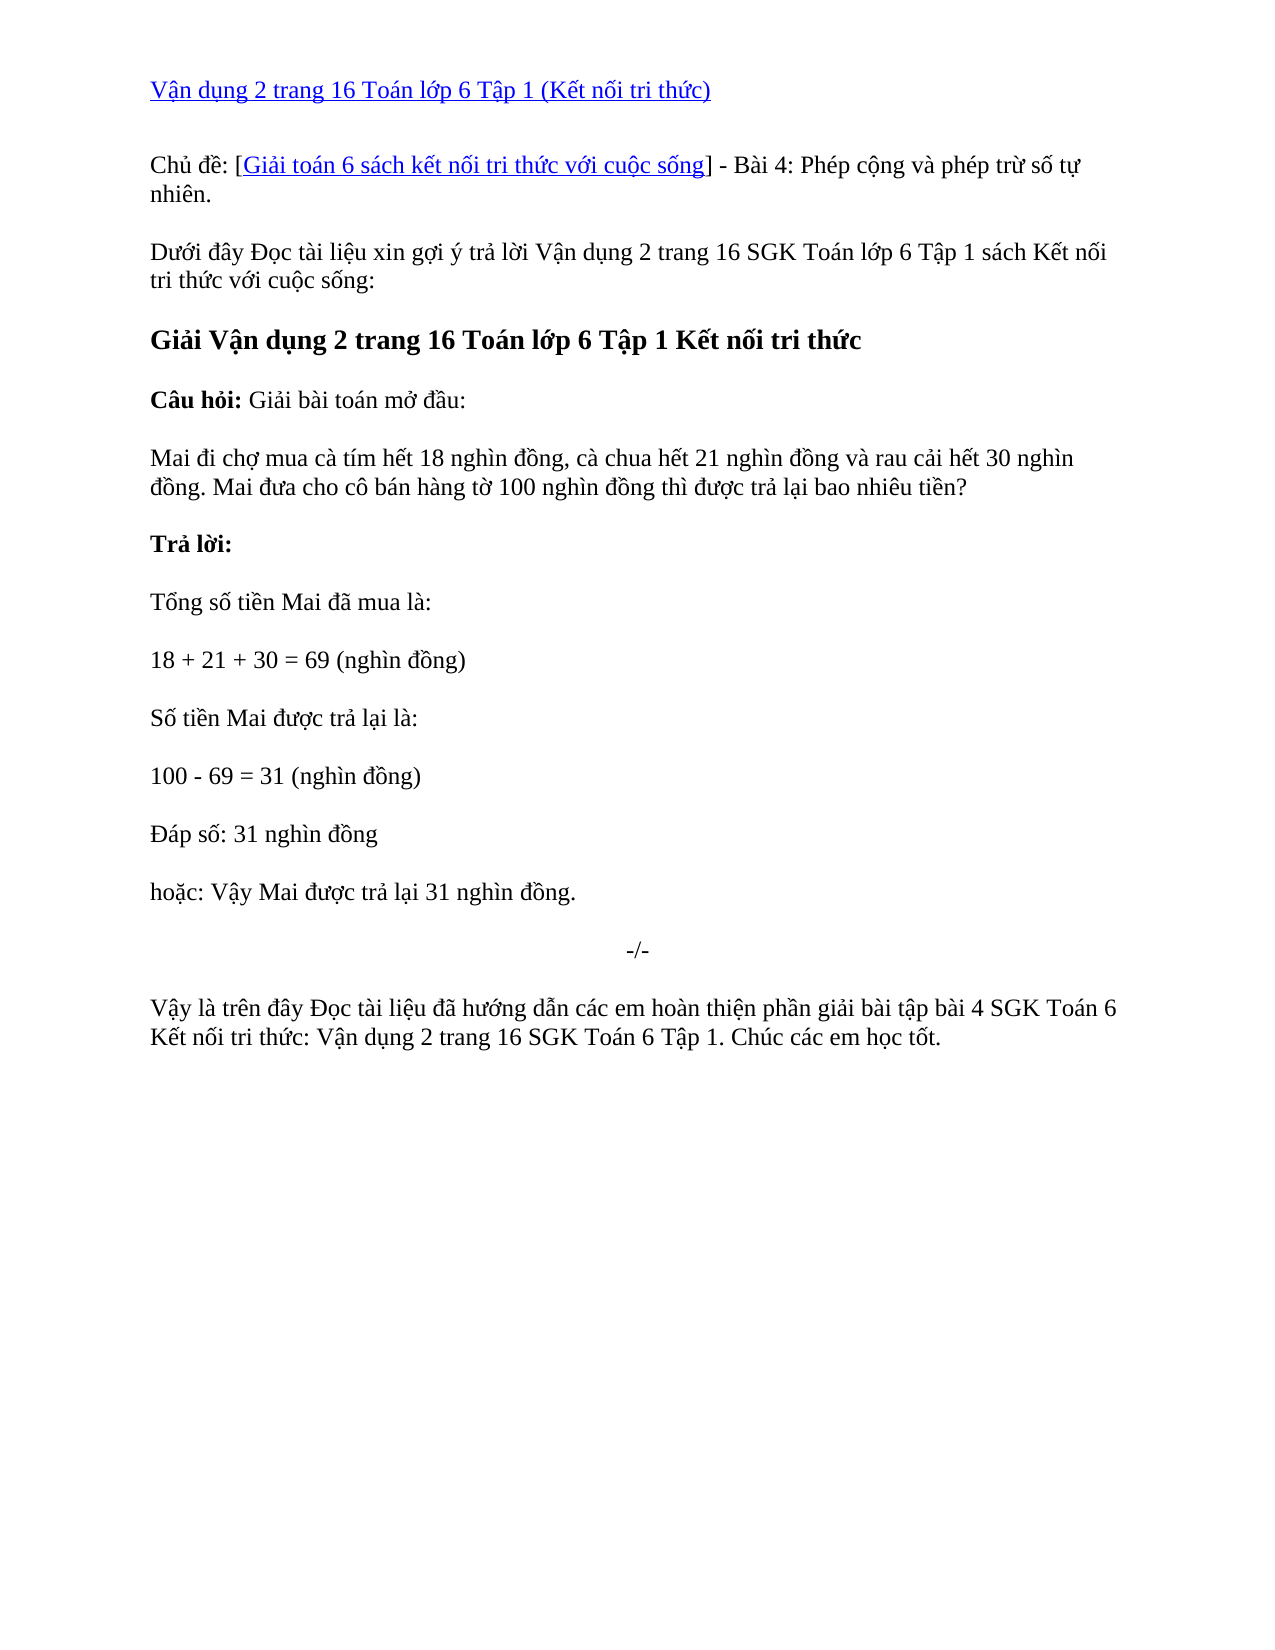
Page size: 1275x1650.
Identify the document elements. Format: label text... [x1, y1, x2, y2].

text Trả lời: [150, 529, 1125, 558]
text Chủ đề: [Giải toán 6 sách kết nối tri thức với cuộc sống] - Bài 4: Phép cộng và phép trừ số tự nhiên. [150, 150, 1125, 207]
text -/- [150, 935, 1125, 964]
text Tổng số tiền Mai đã mua là: [150, 587, 1125, 616]
text Đáp số: 31 nghìn đồng [150, 819, 1125, 848]
text Số tiền Mai được trả lại là: [150, 703, 1125, 732]
text Vậy là trên đây Đọc tài liệu đã hướng dẫn các em hoàn thiện phần giải bài tập bài 4 SGK Toán 6 Kết nối tri thức: Vận dụng 2 trang 16 SGK Toán 6 Tập 1. Chúc các em học tốt. [150, 993, 1125, 1050]
text 18 + 21 + 30 = 69 (nghìn đồng) [150, 645, 1125, 674]
text Giải Vận dụng 2 trang 16 Toán lớp 6 Tập 1 Kết nối tri thức [150, 323, 1125, 356]
text Câu hỏi: Giải bài toán mở đầu: [150, 385, 1125, 414]
text hoặc: Vậy Mai được trả lại 31 nghìn đồng. [150, 877, 1125, 906]
text Mai đi chợ mua cà tím hết 18 nghìn đồng, cà chua hết 21 nghìn đồng và rau cải hết 30 nghìn đồng. Mai đưa cho cô bán hàng tờ 100 nghìn đồng thì được trả lại bao nhiêu tiền? [150, 443, 1125, 500]
text 100 - 69 = 31 (nghìn đồng) [150, 761, 1125, 790]
text Dưới đây Đọc tài liệu xin gợi ý trả lời Vận dụng 2 trang 16 SGK Toán lớp 6 Tập 1 sách Kết nối tri thức với cuộc sống: [150, 237, 1125, 294]
